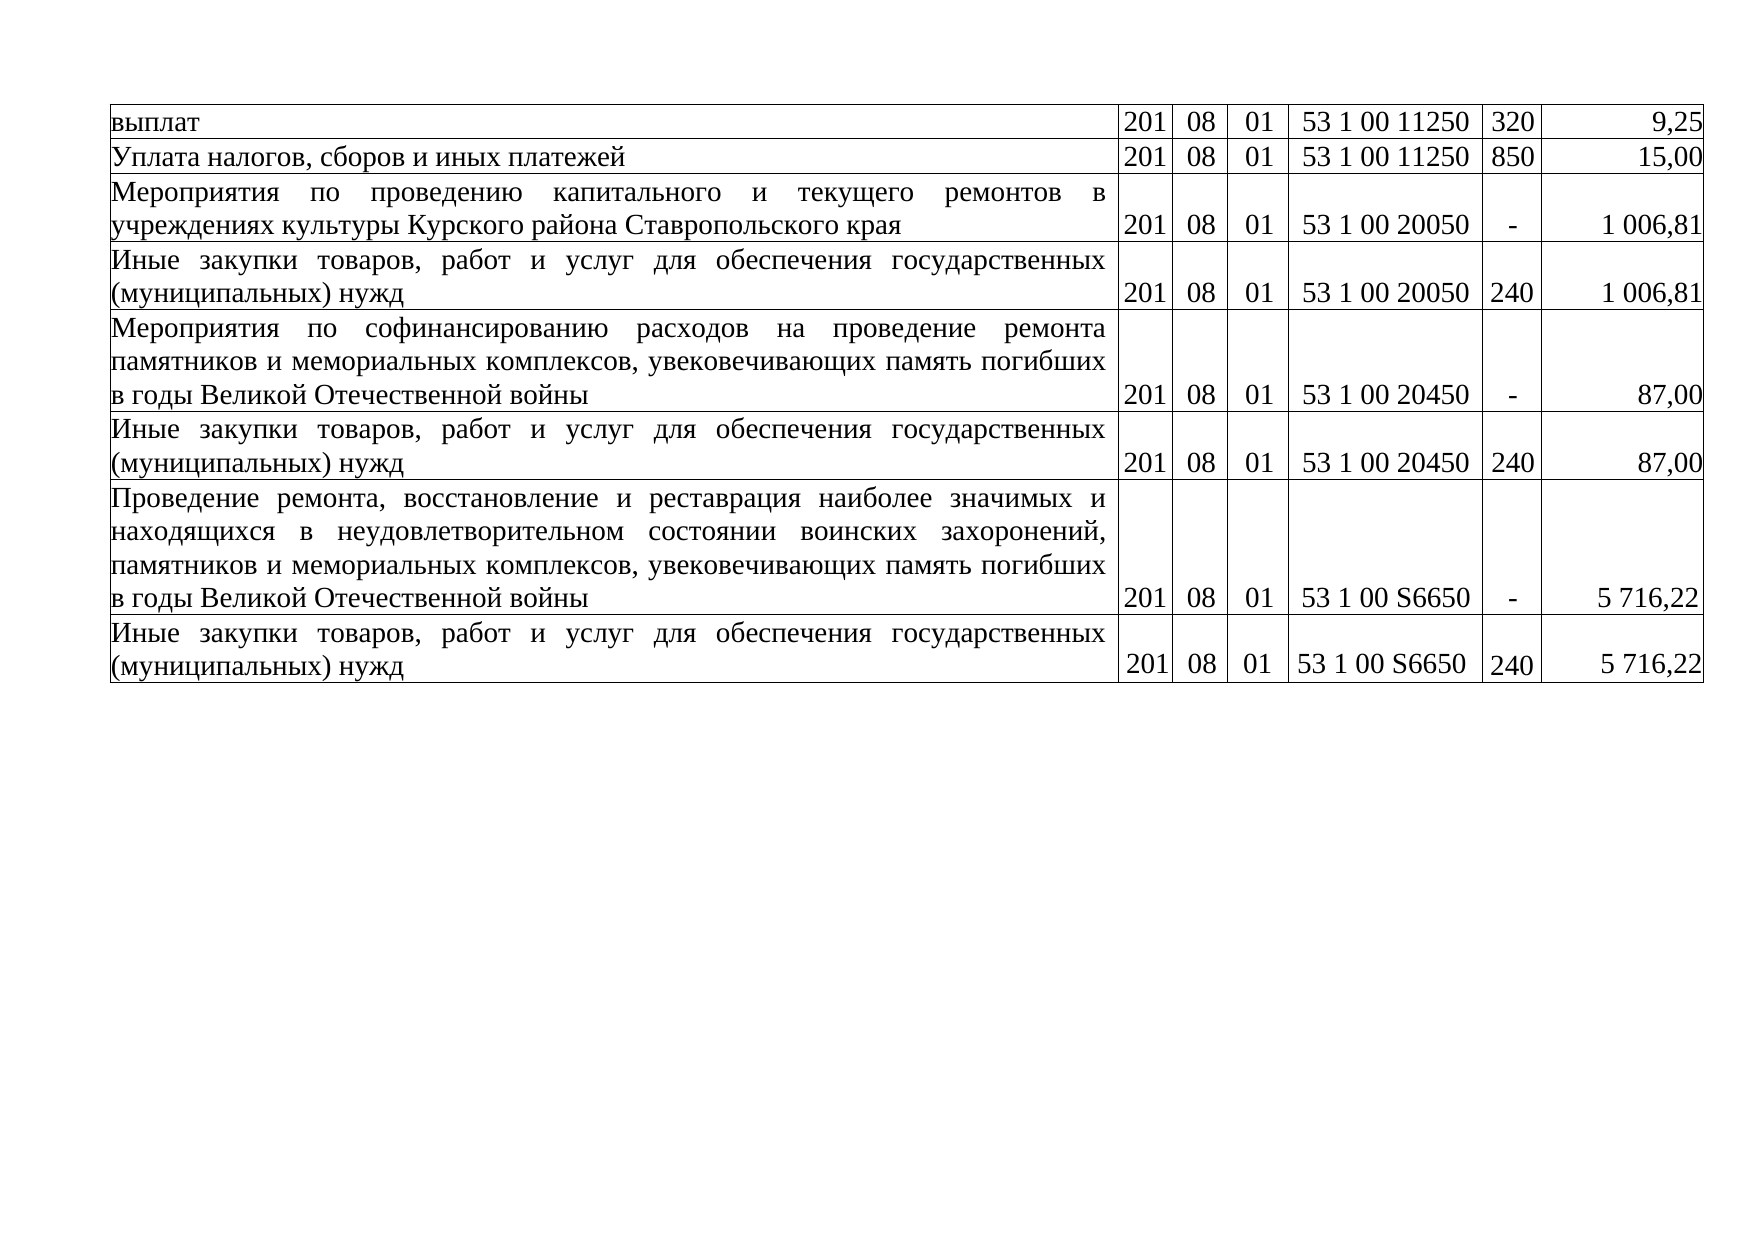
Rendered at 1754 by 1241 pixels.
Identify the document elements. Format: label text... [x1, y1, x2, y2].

table_cell Мероприятия по софинансированию расходов на проведение ремонта памятников и мемориальных комплексов, увековечивающих память погибших в годы Великой Отечественной войны [111, 310, 1118, 411]
table_cell 01 [1228, 310, 1288, 411]
table_cell 5 716,22 [1542, 480, 1703, 614]
table_cell - [1483, 174, 1541, 241]
table_cell 9,25 [1542, 105, 1703, 138]
table_cell 850 [1483, 139, 1541, 173]
table_cell 240 [1483, 412, 1541, 479]
table_cell 01 [1228, 412, 1288, 479]
table_cell 53 1 00 S6650 [1289, 615, 1482, 682]
table_cell 53 1 00 11250 [1289, 139, 1482, 173]
table_cell 01 [1228, 174, 1288, 241]
table_cell 201 [1119, 480, 1172, 614]
table_cell Уплата налогов, сборов и иных платежей [111, 139, 1118, 173]
table_cell 01 [1228, 242, 1288, 309]
table_cell 01 [1228, 105, 1288, 138]
table_cell 201 [1119, 139, 1172, 173]
table_cell 201 [1119, 412, 1172, 479]
table_cell 15,00 [1542, 139, 1703, 173]
table_cell 320 [1483, 105, 1541, 138]
table_cell 201 [1119, 242, 1172, 309]
table_cell 5 716,22 [1542, 615, 1703, 682]
table_cell Иные закупки товаров, работ и услуг для обеспечения государственных (муниципальных) нужд [111, 615, 1118, 682]
table_cell Мероприятия по проведению капитального и текущего ремонтов в учреждениях культуры Курского района Ставропольского края [111, 174, 1118, 241]
table_cell 01 [1228, 615, 1288, 682]
table_cell 201 [1119, 615, 1172, 682]
table_cell 201 [1119, 105, 1172, 138]
table_cell 53 1 00 20450 [1289, 412, 1482, 479]
table_cell 08 [1173, 105, 1227, 138]
table_cell 08 [1173, 139, 1227, 173]
table_cell 87,00 [1542, 310, 1703, 411]
table_cell 53 1 00 S6650 [1289, 480, 1482, 614]
table_cell 240 [1483, 615, 1541, 682]
table_cell 1 006,81 [1542, 174, 1703, 241]
table_cell 08 [1173, 310, 1227, 411]
table_cell 53 1 00 20050 [1289, 242, 1482, 309]
table_cell 87,00 [1542, 412, 1703, 479]
table_cell Иные закупки товаров, работ и услуг для обеспечения государственных (муниципальных) нужд [111, 242, 1118, 309]
table_cell 53 1 00 11250 [1289, 105, 1482, 138]
table_cell 08 [1173, 174, 1227, 241]
table_cell 08 [1173, 480, 1227, 614]
table_cell - [1483, 480, 1541, 614]
table_cell 08 [1173, 412, 1227, 479]
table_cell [111, 105, 1118, 138]
table_cell 53 1 00 20050 [1289, 174, 1482, 241]
table_cell 201 [1119, 310, 1172, 411]
table_cell Иные закупки товаров, работ и услуг для обеспечения государственных (муниципальных) нужд [111, 412, 1118, 479]
table_cell 240 [1483, 242, 1541, 309]
table_cell 01 [1228, 480, 1288, 614]
table_cell 53 1 00 20450 [1289, 310, 1482, 411]
table_cell Проведение ремонта, восстановление и реставрация наиболее значимых и находящихся в неудовлетворительном состоянии воинских захоронений, памятников и мемориальных комплексов, увековечивающих память погибших в годы Великой Отечественной войны [111, 480, 1118, 614]
table_cell 01 [1228, 139, 1288, 173]
table_cell 201 [1119, 174, 1172, 241]
table_cell 08 [1173, 615, 1227, 682]
table_cell 08 [1173, 242, 1227, 309]
table_cell - [1483, 310, 1541, 411]
table_cell 1 006,81 [1542, 242, 1703, 309]
